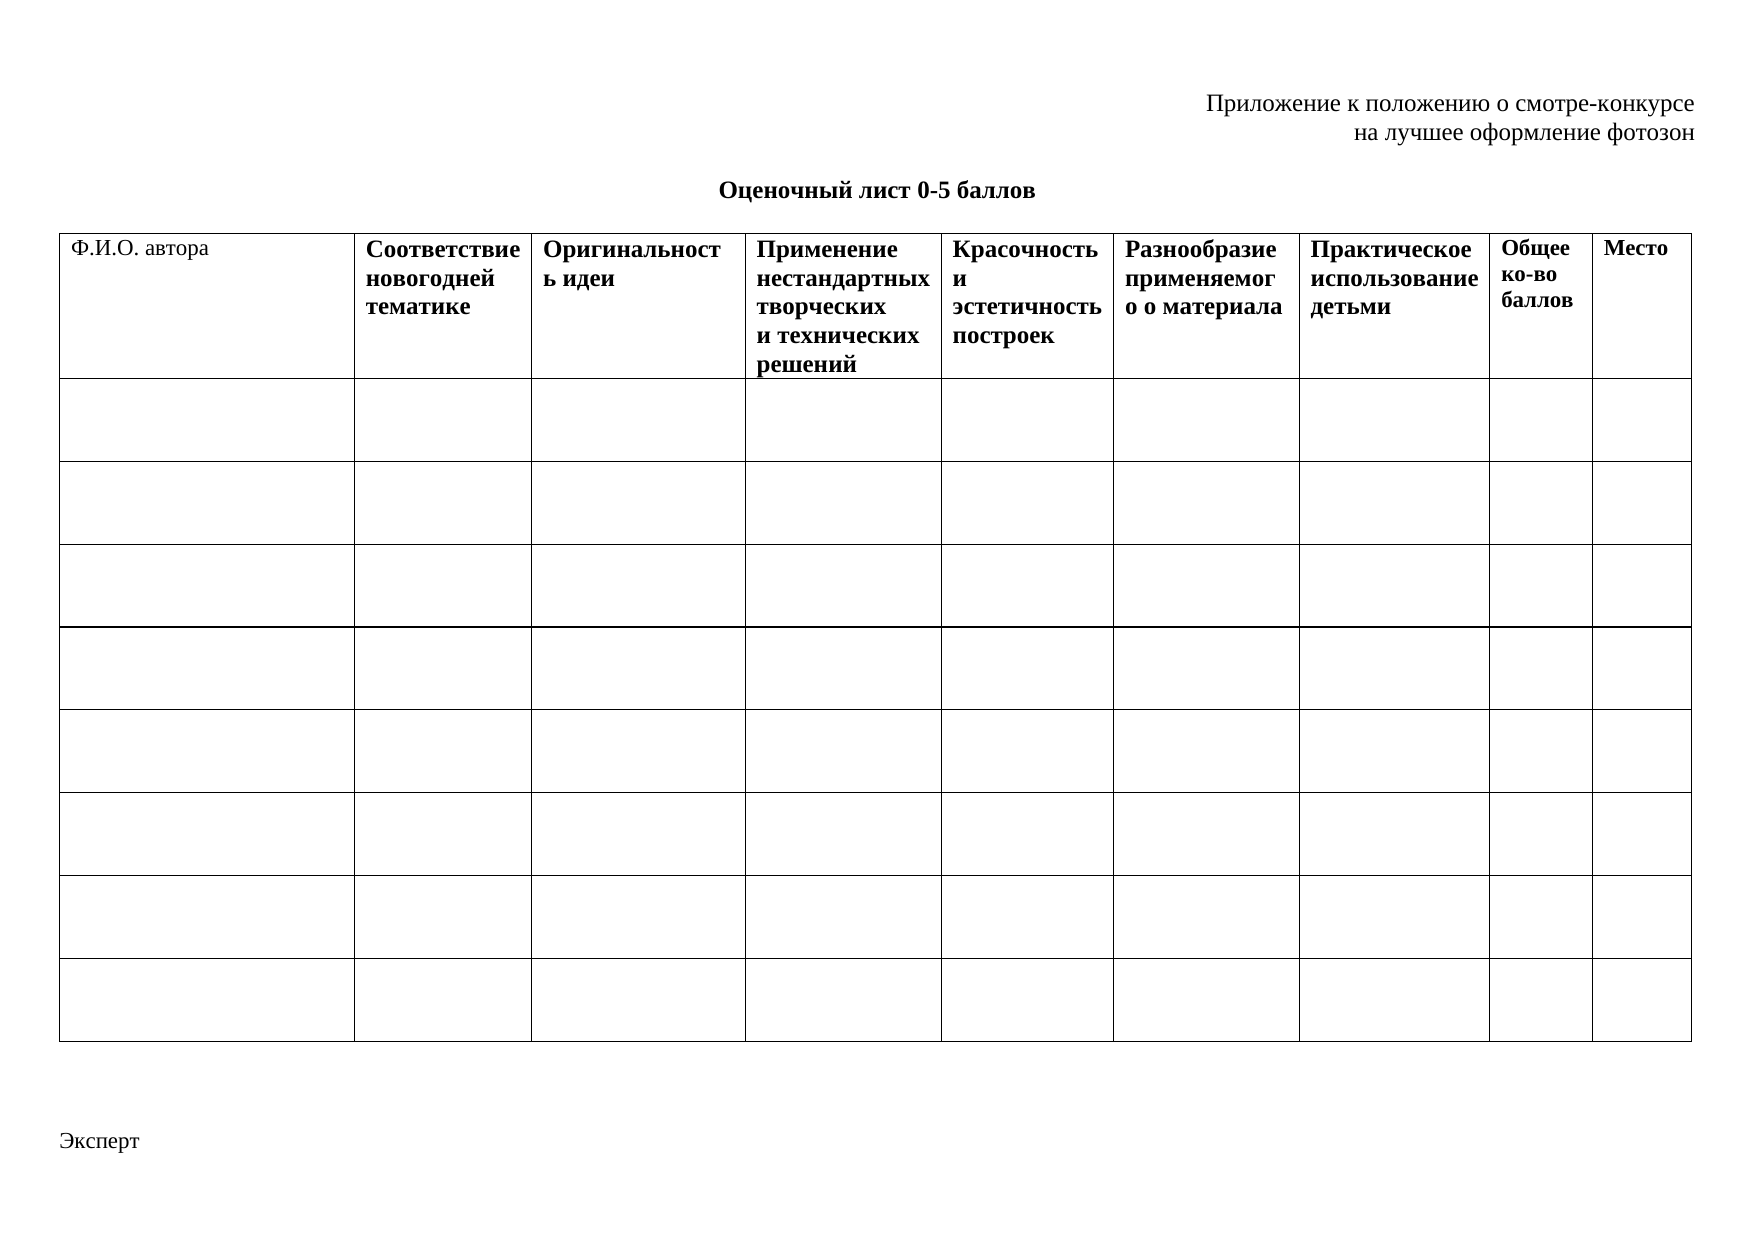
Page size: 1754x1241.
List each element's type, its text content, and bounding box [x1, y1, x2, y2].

table_cell [746, 462, 941, 543]
table_header Общее ко-во баллов [1490, 234, 1592, 378]
table_cell [532, 545, 745, 626]
table_cell [1490, 545, 1592, 626]
table_cell [1593, 462, 1691, 543]
table_cell [1593, 793, 1691, 875]
table_cell [1300, 545, 1489, 626]
table_cell [355, 462, 531, 543]
table_cell [60, 710, 354, 792]
table_cell [1300, 710, 1489, 792]
table_cell [60, 545, 354, 626]
table_header Применение нестандартных творческих и технических решений [746, 234, 941, 378]
table_cell [942, 710, 1113, 792]
table_cell [1593, 545, 1691, 626]
table_cell [1490, 959, 1592, 1041]
table_header Практическое использование детьми [1300, 234, 1489, 378]
table_cell [1114, 710, 1299, 792]
table_cell [355, 793, 531, 875]
table_cell [532, 876, 745, 958]
table_cell [60, 876, 354, 958]
table_cell [355, 959, 531, 1041]
table_cell [532, 793, 745, 875]
table_cell [1114, 959, 1299, 1041]
table_cell [355, 628, 531, 709]
table_cell [746, 628, 941, 709]
table_cell [1300, 379, 1489, 461]
table_cell [942, 379, 1113, 461]
text Приложение к положению о смотре-конкурсе на лучшее оформление фотозон [59, 88, 1695, 146]
table_cell [746, 959, 941, 1041]
table_cell [1300, 628, 1489, 709]
table_cell [60, 628, 354, 709]
table_cell [942, 959, 1113, 1041]
table_cell [1114, 793, 1299, 875]
table_cell [355, 379, 531, 461]
table_cell [1593, 628, 1691, 709]
table_cell [1490, 628, 1592, 709]
table_cell [532, 710, 745, 792]
table_cell [1593, 959, 1691, 1041]
table_cell [355, 545, 531, 626]
table_cell [532, 628, 745, 709]
table_cell [1114, 628, 1299, 709]
table_cell [1593, 379, 1691, 461]
table_cell [355, 710, 531, 792]
table_cell [942, 793, 1113, 875]
table_header Разнообразие применяемого о материала [1114, 234, 1299, 378]
table_cell [942, 876, 1113, 958]
table_cell [532, 379, 745, 461]
table_cell [532, 959, 745, 1041]
table_cell [1300, 793, 1489, 875]
table_cell [60, 462, 354, 543]
text Эксперт [59, 1127, 1695, 1153]
text Оценочный лист 0-5 баллов [59, 175, 1695, 204]
table_cell [942, 628, 1113, 709]
table_cell [1114, 876, 1299, 958]
table_cell [746, 710, 941, 792]
table_cell [746, 379, 941, 461]
table_cell [355, 876, 531, 958]
table_cell [1490, 462, 1592, 543]
table_cell [60, 793, 354, 875]
table_cell [942, 545, 1113, 626]
table_cell [1300, 876, 1489, 958]
table_header Место [1593, 234, 1691, 378]
table_cell [60, 959, 354, 1041]
table_header Ф.И.О. автора [60, 234, 354, 378]
table_cell [1490, 876, 1592, 958]
table_cell [746, 793, 941, 875]
table_cell [746, 545, 941, 626]
table_header Оригинальность идеи [532, 234, 745, 378]
table_cell [942, 462, 1113, 543]
table_cell [532, 462, 745, 543]
table_cell [1300, 959, 1489, 1041]
table_cell [1114, 462, 1299, 543]
table_header Красочность и эстетичность построек [942, 234, 1113, 378]
table_cell [1300, 462, 1489, 543]
table_cell [1114, 379, 1299, 461]
table_cell [1114, 545, 1299, 626]
table_header Соответствие новогодней тематике [355, 234, 531, 378]
table_cell [60, 379, 354, 461]
table_cell [1593, 710, 1691, 792]
table_cell [1490, 379, 1592, 461]
table_cell [1593, 876, 1691, 958]
table_cell [746, 876, 941, 958]
table_cell [1490, 710, 1592, 792]
table_cell [1490, 793, 1592, 875]
